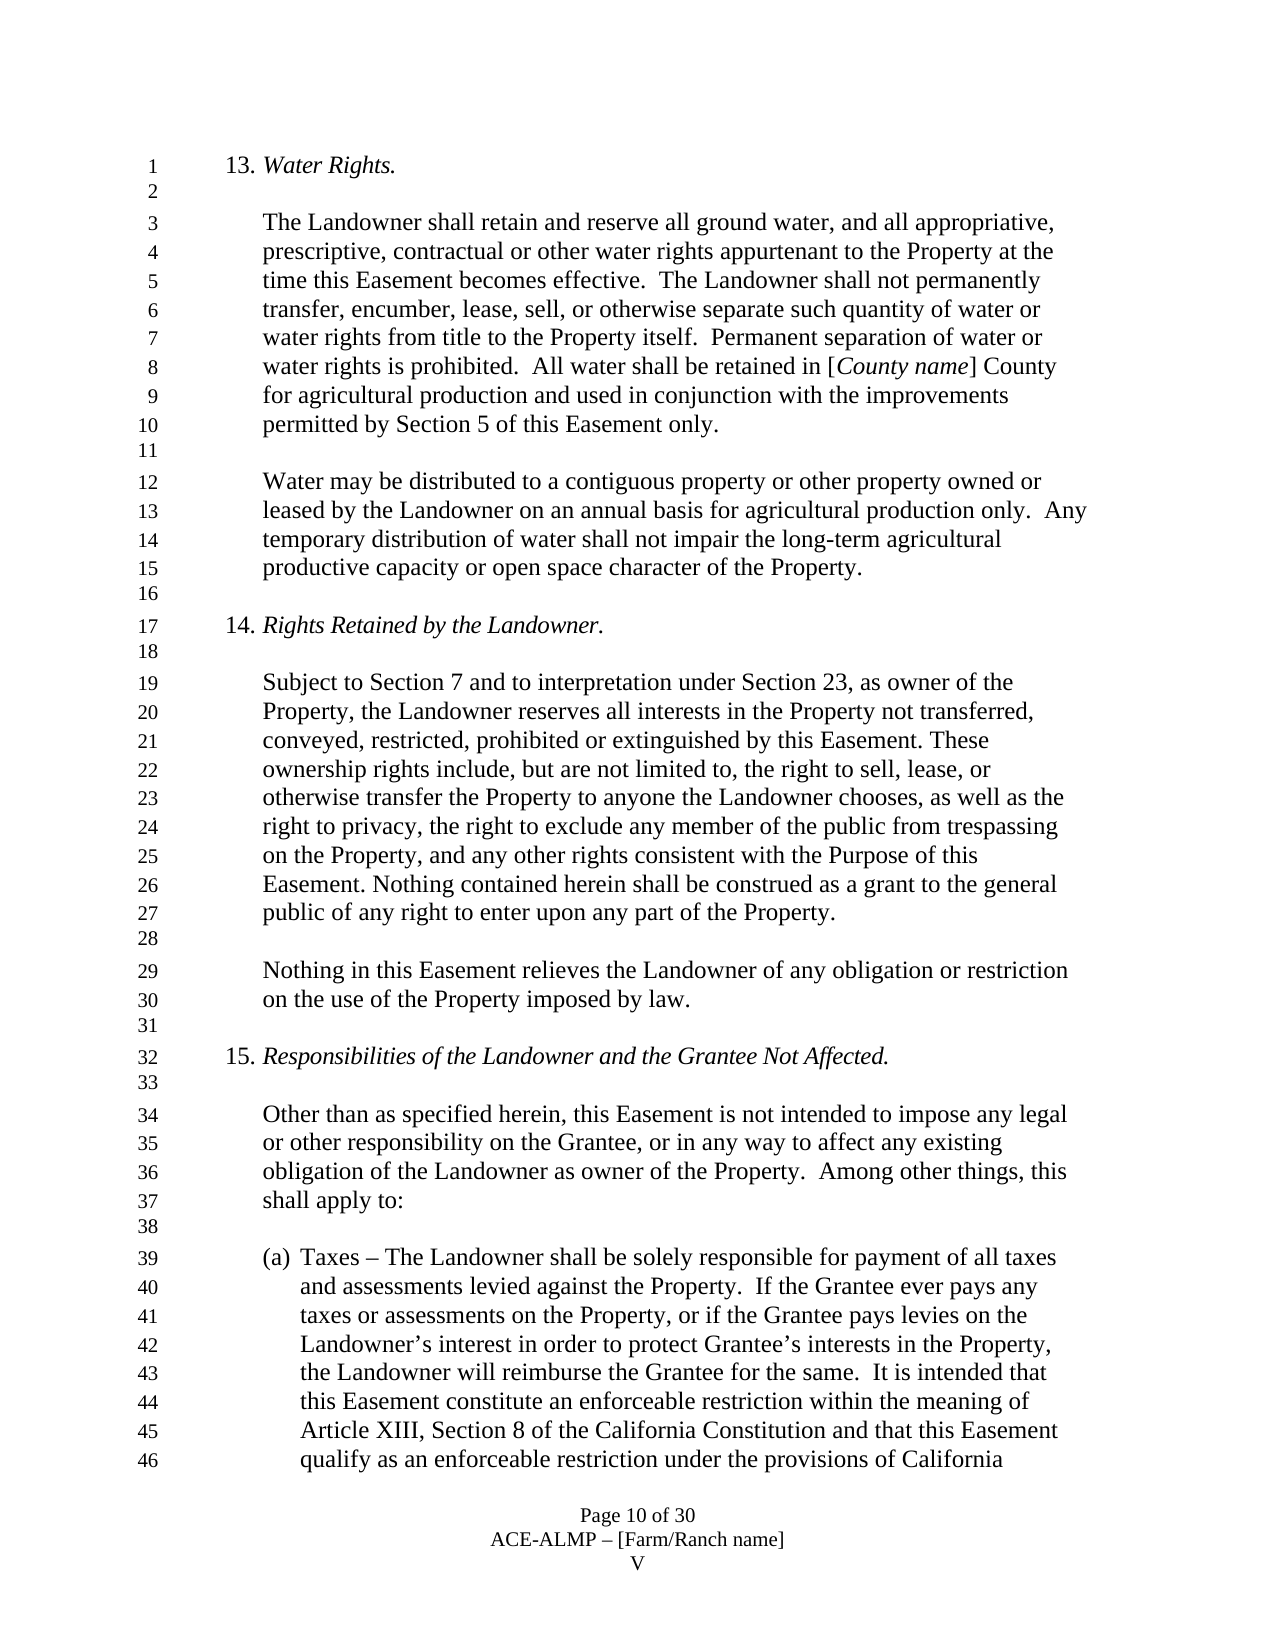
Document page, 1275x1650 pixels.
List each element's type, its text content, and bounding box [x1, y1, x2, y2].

text Other than as specified herein, this Easement is not intended to impose any legal or other responsibility on the Grantee, or in any way to affect any existing obligation of the Landowner as owner of the Property. Among other things, this shall apply to: [262, 1099, 1087, 1214]
text Subject to Section 7 and to interpretation under Section 23, as owner of the Property, the Landowner reserves all interests in the Property not transferred, conveyed, restricted, prohibited or extinguished by this Easement. These ownership rights include, but are not limited to, the right to sell, lease, or otherwise transfer the Property to anyone the Landowner chooses, as well as the right to privacy, the right to exclude any member of the public from trespassing on the Property, and any other rights consistent with the Purpose of this Easement. Nothing contained herein shall be construed as a grant to the general public of any right to enter upon any part of the Property. [262, 667, 1087, 926]
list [262, 1242, 1087, 1472]
subtitle Responsibilities of the Landowner and the Grantee Not Affected. [225, 1041, 1087, 1070]
subtitle Water Rights. [225, 150, 1087, 179]
text The Landowner shall retain and reserve all ground water, and all appropriative, prescriptive, contractual or other water rights appurtenant to the Property at the time this Easement becomes effective. The Landowner shall not permanently transfer, encumber, lease, sell, or otherwise separate such quantity of water or water rights from title to the Property itself. Permanent separation of water or water rights is prohibited. All water shall be retained in [County name] County for agricultural production and used in conjunction with the improvements permitted by Section 5 of this Easement only. [262, 207, 1087, 437]
text Water may be distributed to a contiguous property or other property owned or leased by the Landowner on an annual basis for agricultural production only. Any temporary distribution of water shall not impair the long-term agricultural productive capacity or open space character of the Property. [262, 466, 1087, 581]
subtitle Rights Retained by the Landowner. [225, 610, 1087, 639]
text Nothing in this Easement relieves the Landowner of any obligation or restriction on the use of the Property imposed by law. [262, 955, 1087, 1012]
